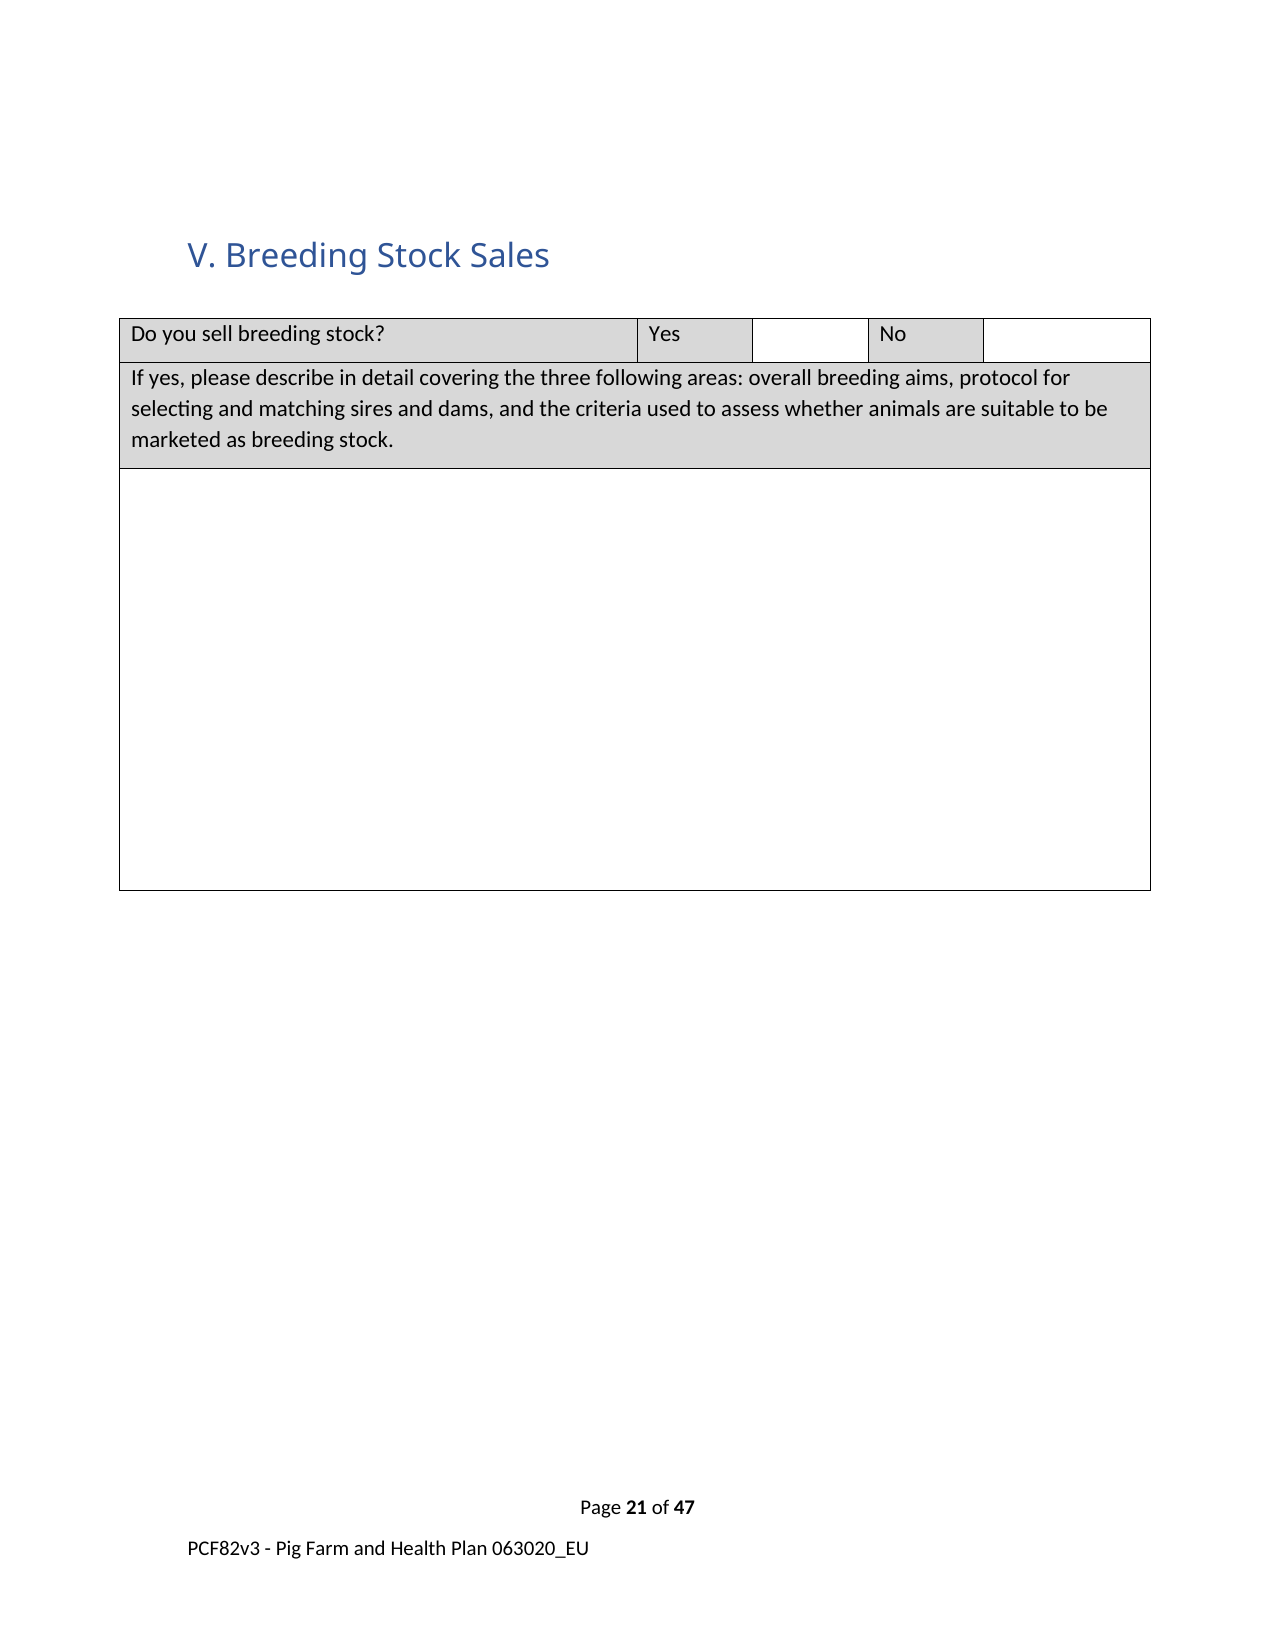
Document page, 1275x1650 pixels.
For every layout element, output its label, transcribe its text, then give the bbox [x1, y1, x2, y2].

table_header Do you sell breeding stock? [120, 319, 637, 362]
table_cell [120, 469, 1150, 890]
table_header No [869, 319, 983, 362]
table_header [753, 319, 868, 362]
table_cell If yes, please describe in detail covering the three following areas: overall breeding aims, protocol for selecting and matching sires and dams, and the criteria used to assess whether animals are suitable to be marketed as breeding stock. [120, 363, 1150, 468]
table_header Yes [638, 319, 752, 362]
subtitle V. Breeding Stock Sales [187, 232, 1087, 278]
table_header [984, 319, 1150, 362]
